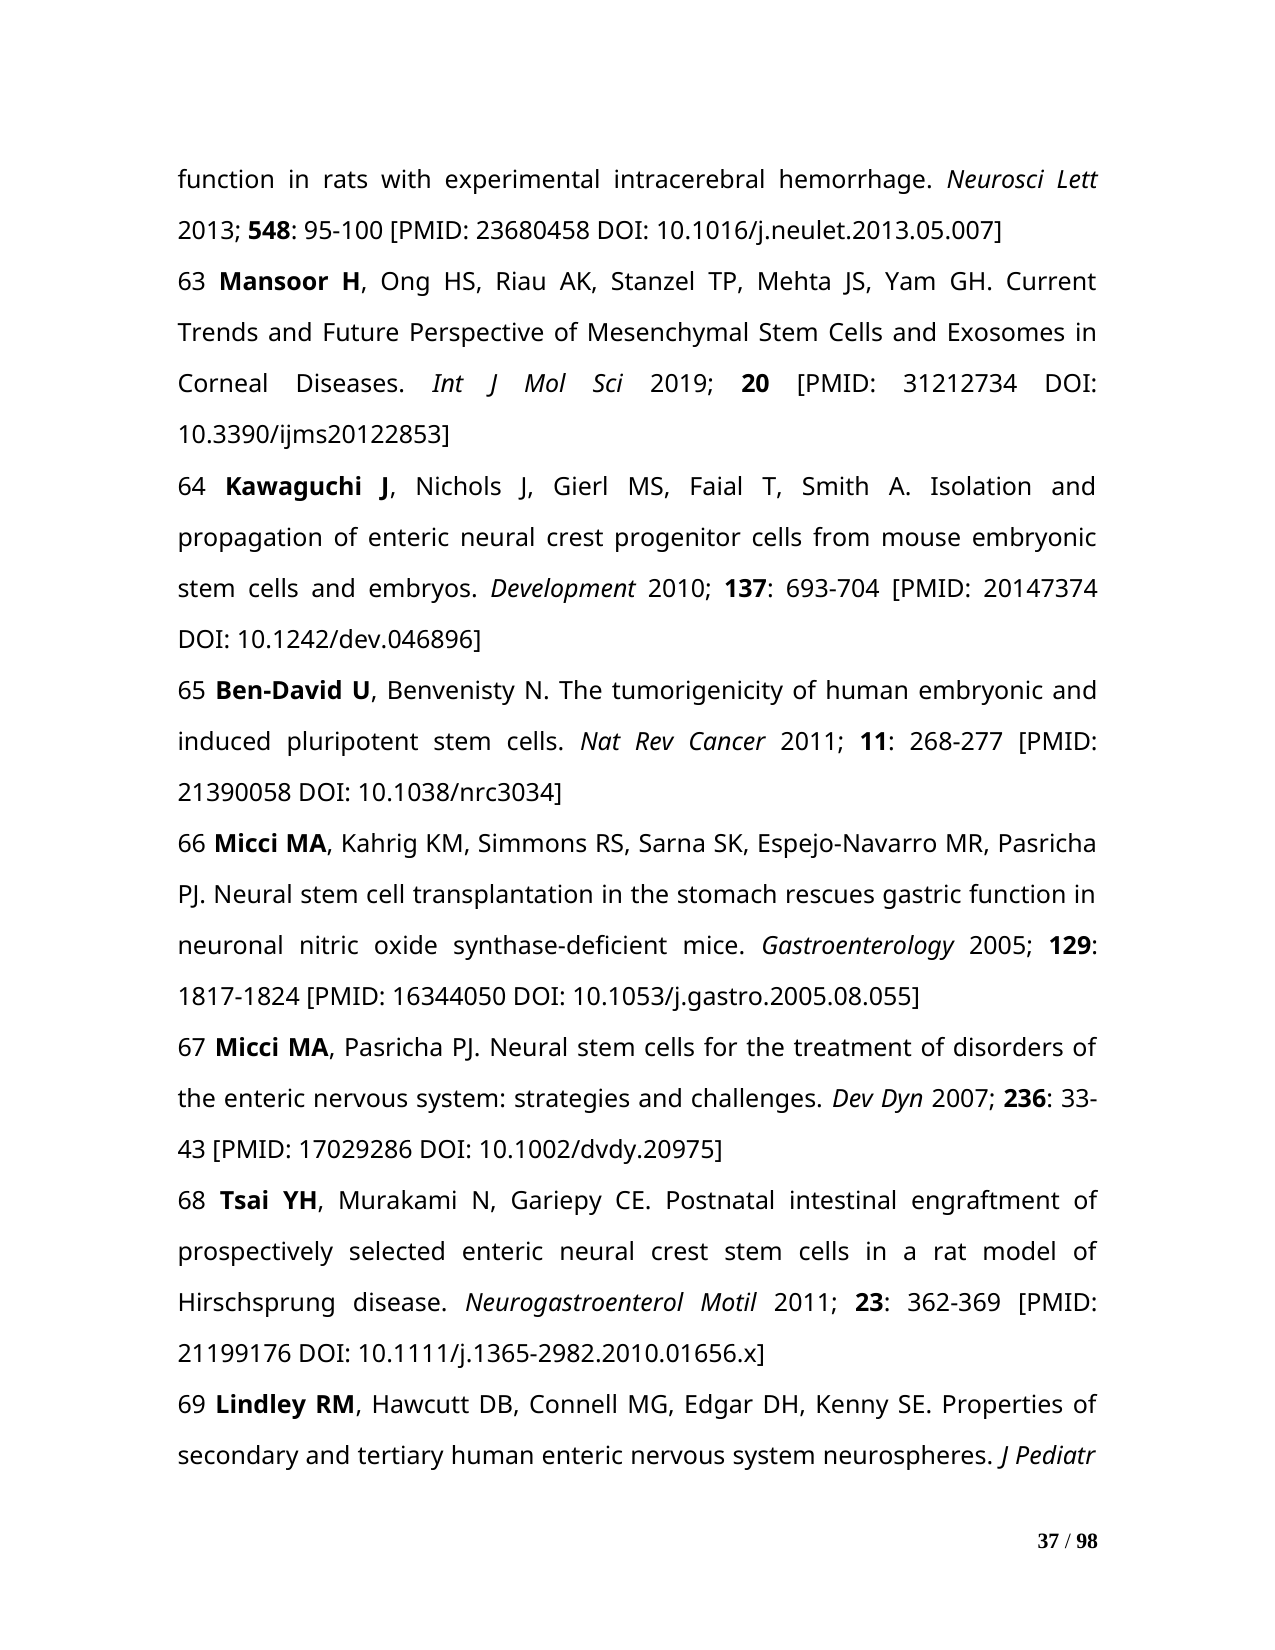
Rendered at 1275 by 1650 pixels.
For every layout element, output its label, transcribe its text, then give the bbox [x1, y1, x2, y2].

text 68 Tsai YH, Murakami N, Gariepy CE. Postnatal intestinal engraftment of prospectively selected enteric neural crest stem cells in a rat model of Hirschsprung disease. Neurogastroenterol Motil 2011; 23: 362-369 [PMID: 21199176 DOI: 10.1111/j.1365-2982.2010.01656.x] [177, 1183, 1098, 1370]
text 65 Ben-David U, Benvenisty N. The tumorigenicity of human embryonic and induced pluripotent stem cells. Nat Rev Cancer 2011; 11: 268-277 [PMID: 21390058 DOI: 10.1038/nrc3034] [177, 672, 1098, 808]
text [177, 162, 1098, 247]
text 63 Mansoor H, Ong HS, Riau AK, Stanzel TP, Mehta JS, Yam GH. Current Trends and Future Perspective of Mesenchymal Stem Cells and Exosomes in Corneal Diseases. Int J Mol Sci 2019; 20 [PMID: 31212734 DOI: 10.3390/ijms20122853] [177, 264, 1098, 451]
text 67 Micci MA, Pasricha PJ. Neural stem cells for the treatment of disorders of the enteric nervous system: strategies and challenges. Dev Dyn 2007; 236: 33-43 [PMID: 17029286 DOI: 10.1002/dvdy.20975] [177, 1029, 1098, 1166]
text 66 Micci MA, Kahrig KM, Simmons RS, Sarna SK, Espejo-Navarro MR, Pasricha PJ. Neural stem cell transplantation in the stomach rescues gastric function in neuronal nitric oxide synthase-deficient mice. Gastroenterology 2005; 129: 1817-1824 [PMID: 16344050 DOI: 10.1053/j.gastro.2005.08.055] [177, 825, 1098, 1013]
text 64 Kawaguchi J, Nichols J, Gierl MS, Faial T, Smith A. Isolation and propagation of enteric neural crest progenitor cells from mouse embryonic stem cells and embryos. Development 2010; 137: 693-704 [PMID: 20147374 DOI: 10.1242/dev.046896] [177, 468, 1098, 655]
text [177, 1387, 1098, 1472]
